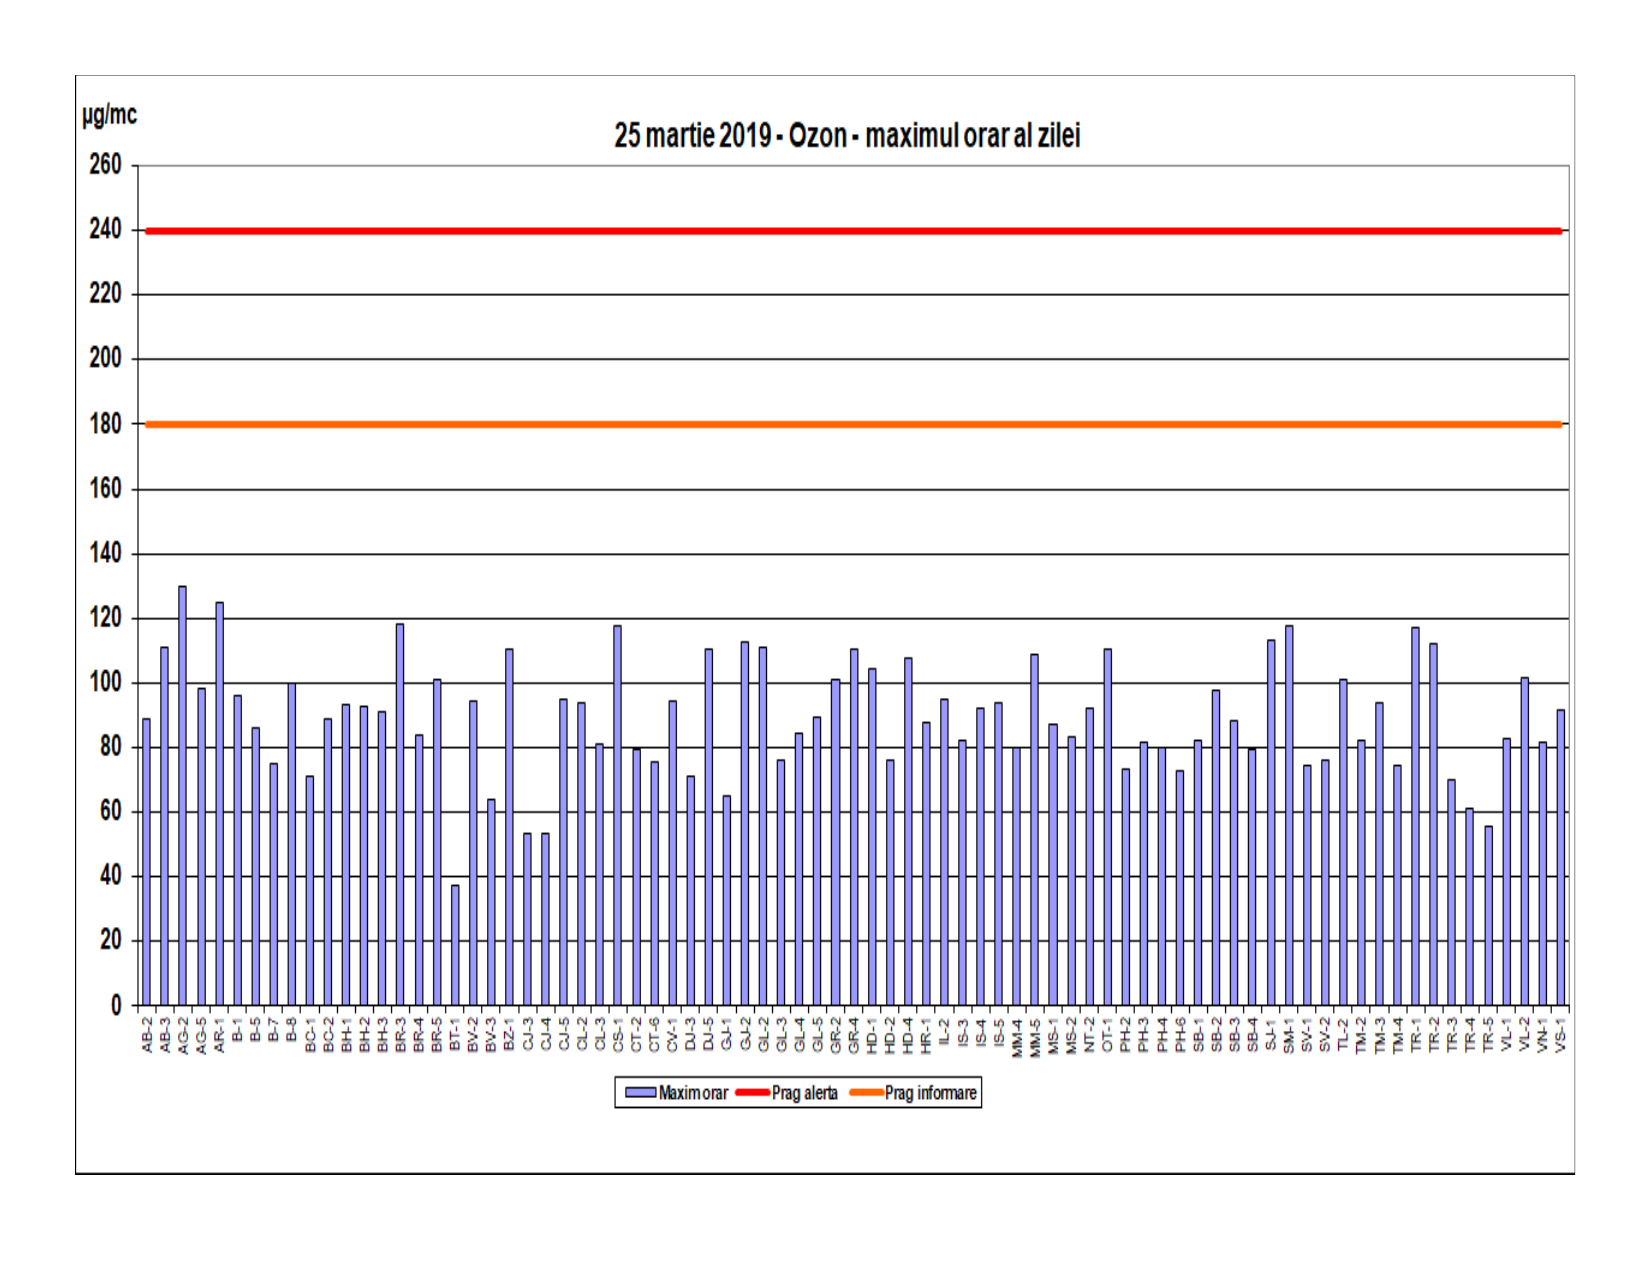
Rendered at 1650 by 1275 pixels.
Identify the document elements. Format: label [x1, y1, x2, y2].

picture [75, 75, 1575, 1175]
